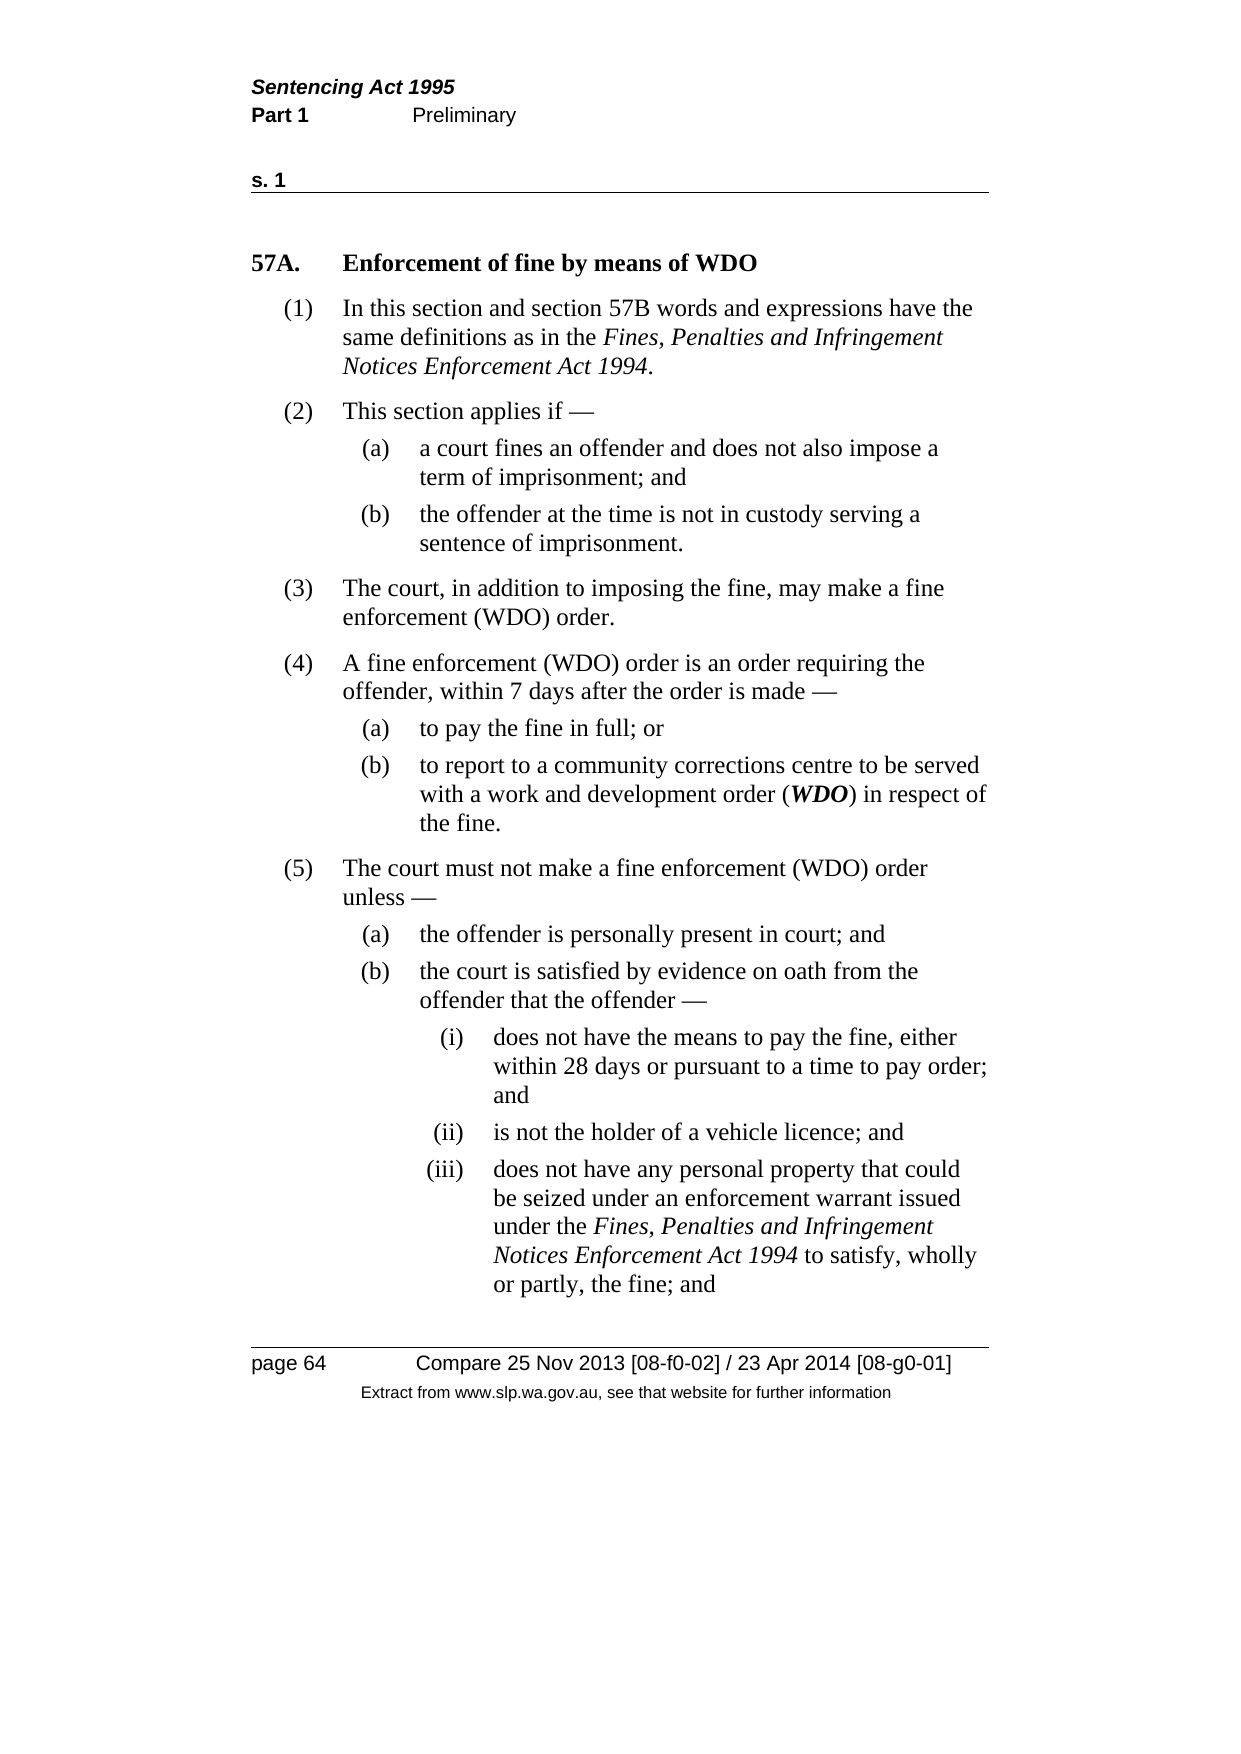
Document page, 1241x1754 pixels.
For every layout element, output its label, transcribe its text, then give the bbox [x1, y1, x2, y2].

text (ii) is not the holder of a vehicle licence; and [251, 1117, 989, 1146]
text (b) to report to a community corrections centre to be served with a work and development order (WDO) in respect of the fine. [251, 751, 989, 837]
text (a) the offender is personally present in court; and [251, 919, 989, 948]
text (a) a court fines an offender and does not also impose a term of imprisonment; and [251, 433, 989, 491]
text (a) to pay the fine in full; or [251, 713, 989, 742]
text (b) the offender at the time is not in custody serving a sentence of imprisonment. [251, 499, 989, 557]
text (i) does not have the means to pay the fine, either within 28 days or pursuant to a time to pay order; and [251, 1022, 989, 1108]
text (3) The court, in addition to imposing the fine, may make a fine enforcement (WDO) order. [251, 573, 989, 631]
subtitle 57A. Enforcement of fine by means of WDO [251, 248, 989, 277]
text (1) In this section and section 57B words and expressions have the same definitions as in the Fines, Penalties and Infringement Notices Enforcement Act 1994. [251, 293, 989, 380]
text (4) A fine enforcement (WDO) order is an order requiring the offender, within 7 days after the order is made — [251, 648, 989, 705]
text (iii) does not have any personal property that could be seized under an enforcement warrant issued under the Fines, Penalties and Infringement Notices Enforcement Act 1994 to satisfy, wholly or partly, the fine; and [251, 1154, 989, 1298]
text (b) the court is satisfied by evidence on oath from the offender that the offender — [251, 956, 989, 1014]
text (5) The court must not make a fine enforcement (WDO) order unless — [251, 853, 989, 911]
text (2) This section applies if — [251, 396, 989, 425]
